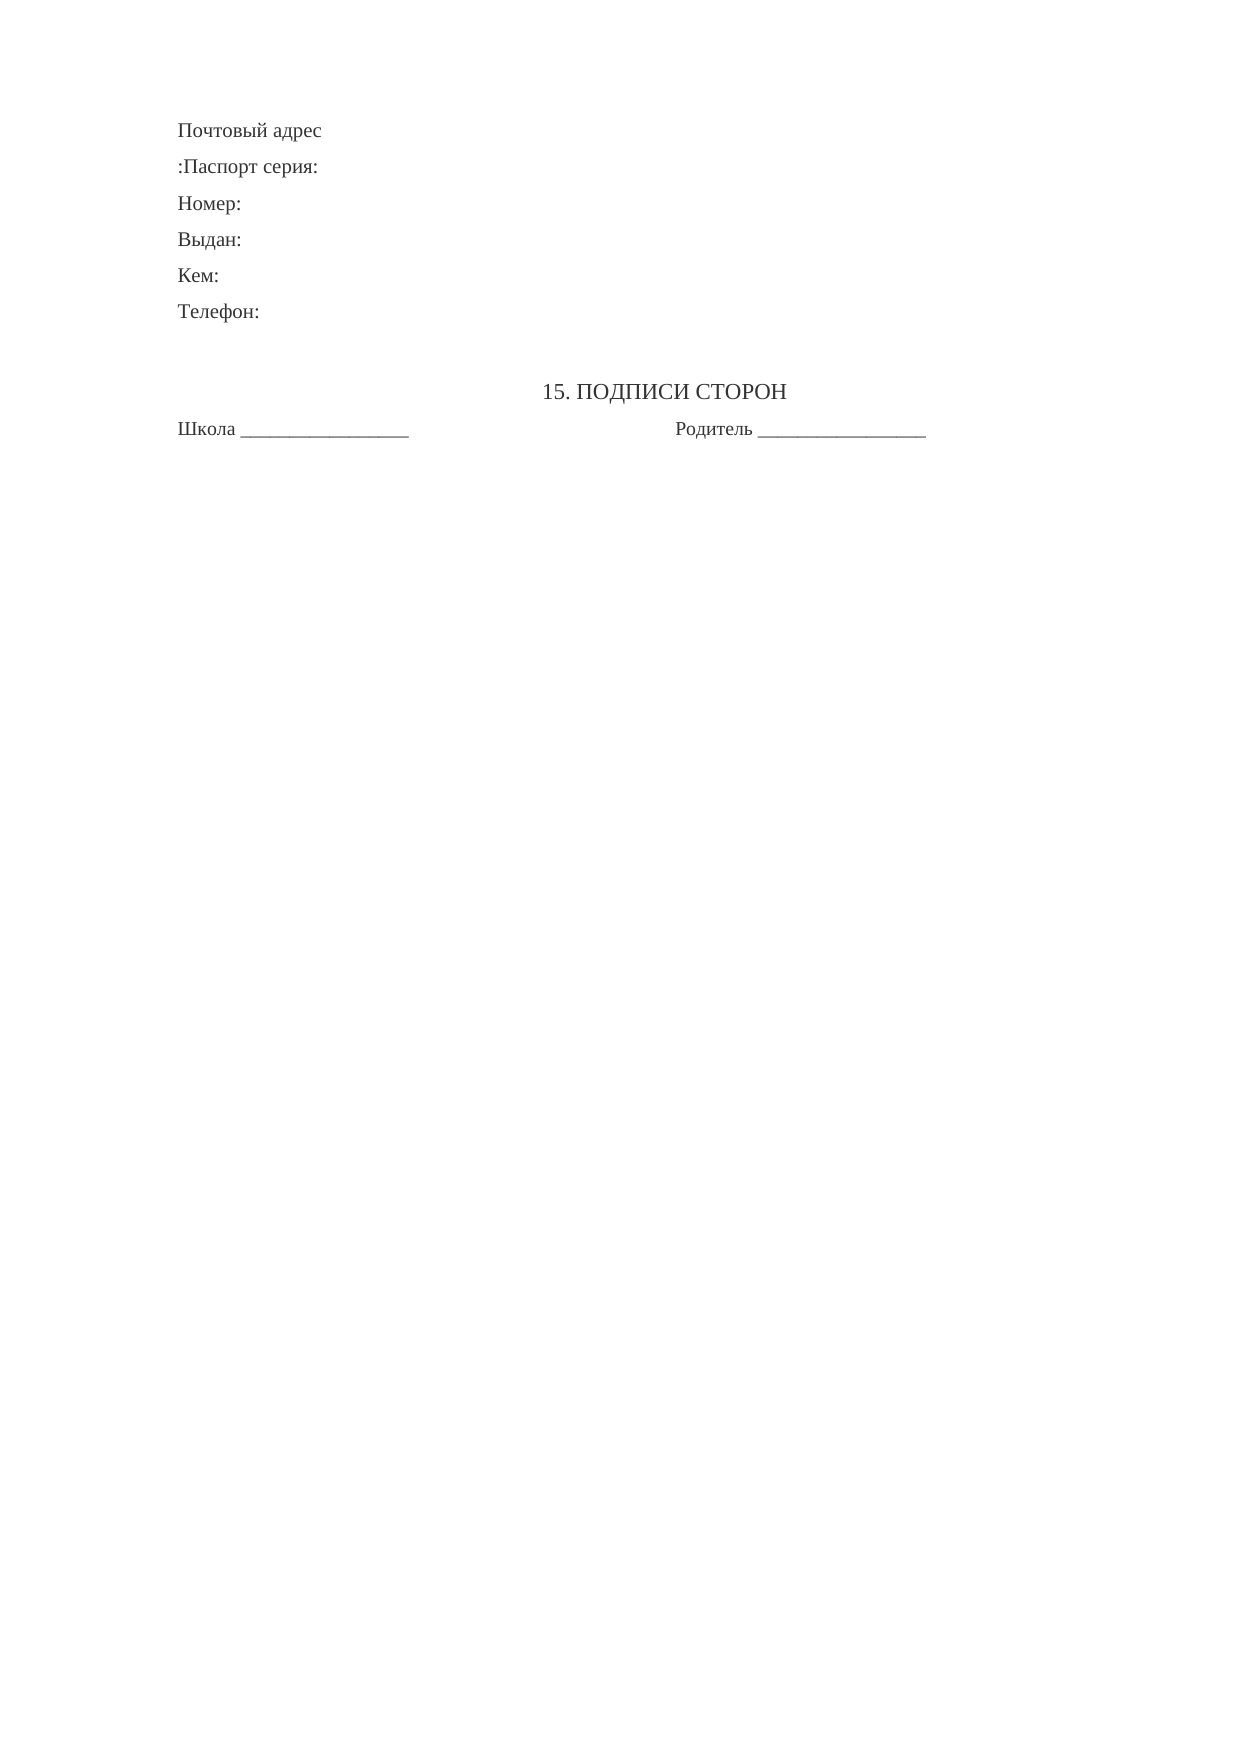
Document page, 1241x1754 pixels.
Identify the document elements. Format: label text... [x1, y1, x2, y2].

text Школа _________________ Родитель _________________ [177, 417, 1152, 440]
text Номер: [177, 191, 1152, 215]
text Кем: [177, 263, 1152, 287]
text Почтовый адрес [177, 118, 1152, 142]
text 15. ПОДПИСИ СТОРОН [177, 378, 1152, 405]
text Телефон: [177, 299, 1152, 323]
text Выдан: [177, 227, 1152, 251]
text :Паспорт серия: [177, 154, 1152, 178]
